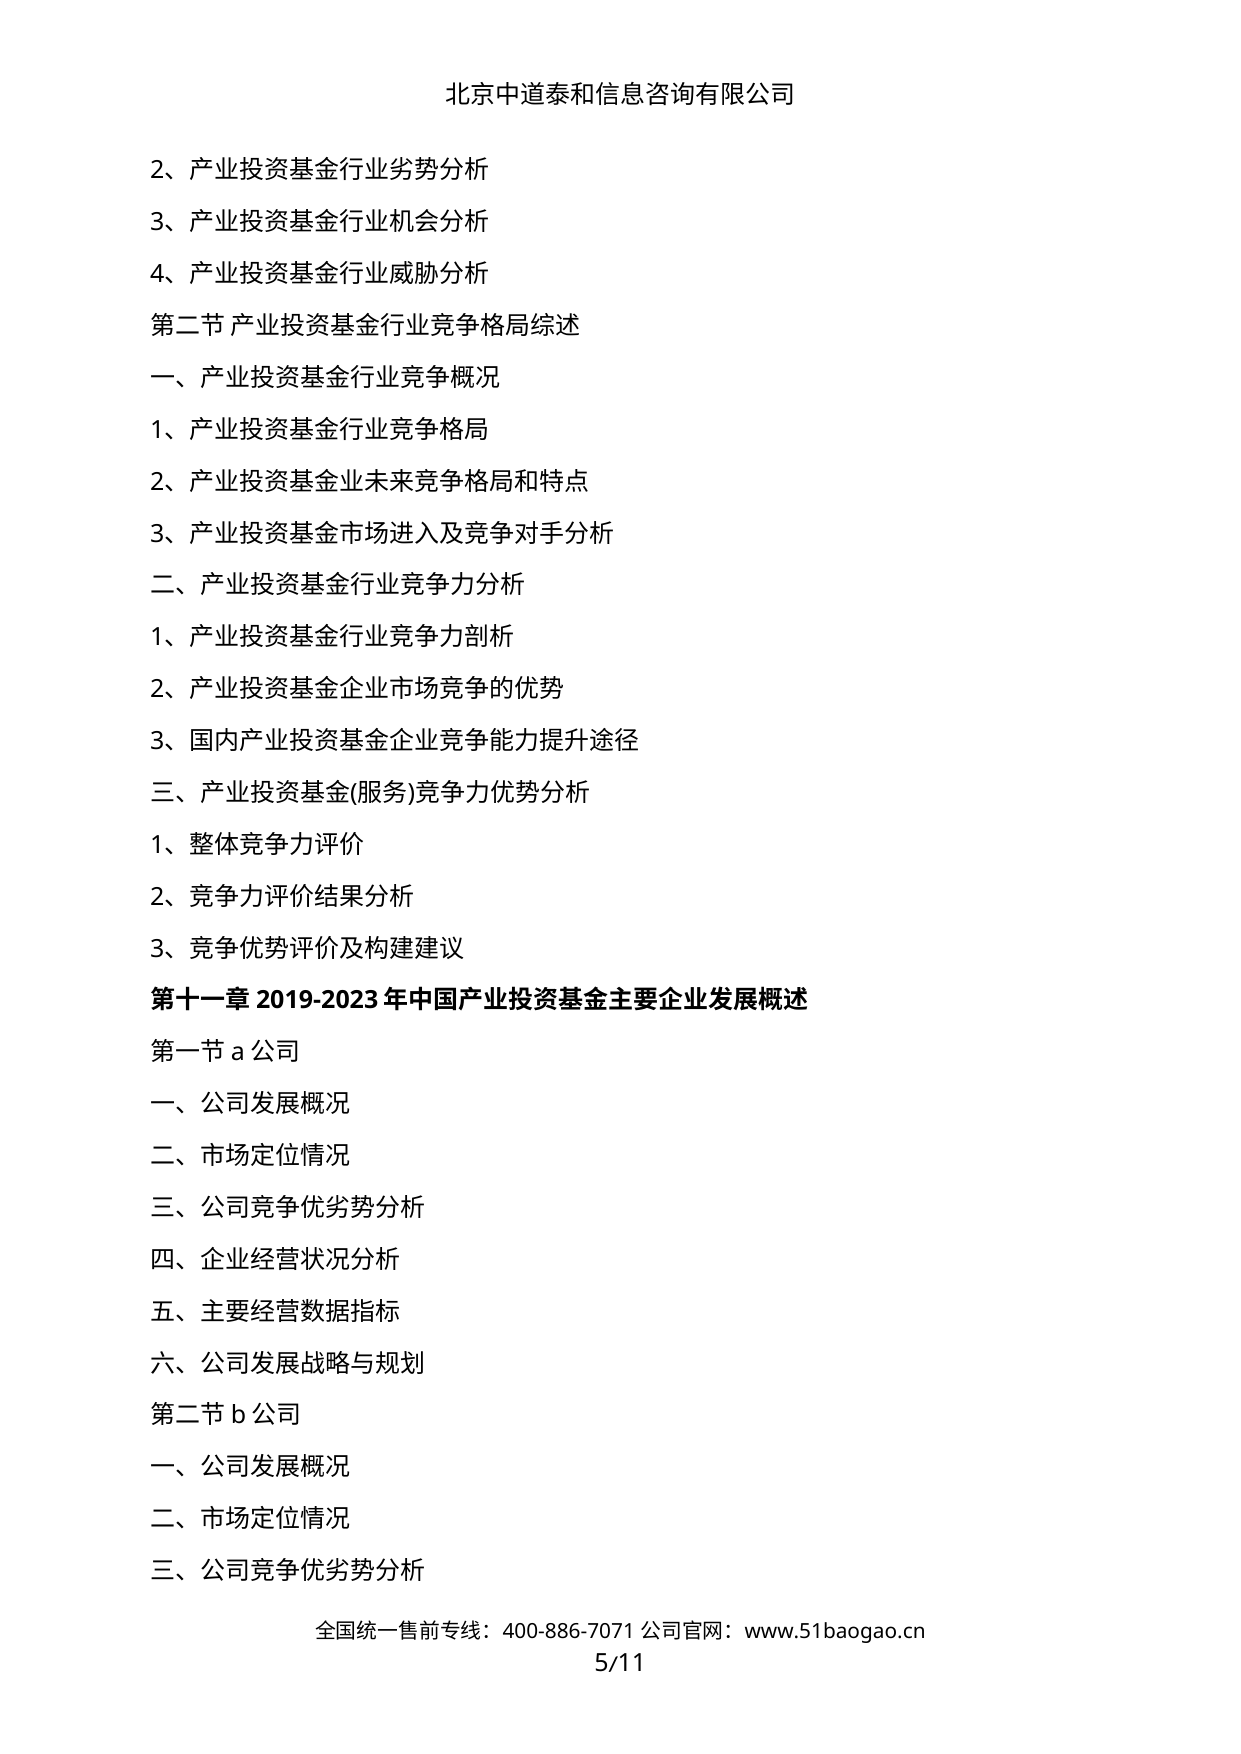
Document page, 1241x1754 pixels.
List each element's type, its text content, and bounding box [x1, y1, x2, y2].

text 4、产业投资基金行业威胁分析 [150, 254, 1090, 290]
text 第二节 b公司 [150, 1395, 1090, 1431]
text 2、竞争力评价结果分析 [150, 876, 1090, 912]
text 第十一章 2019-2023年中国产业投资基金主要企业发展概述 [150, 980, 1090, 1016]
text 1、产业投资基金行业竞争格局 [150, 409, 1090, 446]
text 3、国内产业投资基金企业竞争能力提升途径 [150, 721, 1090, 757]
text 1、整体竞争力评价 [150, 824, 1090, 861]
text 三、公司竞争优劣势分析 [150, 1551, 1090, 1587]
text 1、产业投资基金行业竞争力剖析 [150, 617, 1090, 653]
text 二、产业投资基金行业竞争力分析 [150, 565, 1090, 601]
text 六、公司发展战略与规划 [150, 1343, 1090, 1379]
text 3、产业投资基金行业机会分析 [150, 202, 1090, 238]
text 三、产业投资基金(服务)竞争力优势分析 [150, 772, 1090, 809]
text 第二节 产业投资基金行业竞争格局综述 [150, 306, 1090, 342]
text 2、产业投资基金业未来竞争格局和特点 [150, 461, 1090, 497]
text 五、主要经营数据指标 [150, 1291, 1090, 1327]
text 四、企业经营状况分析 [150, 1239, 1090, 1276]
text 三、公司竞争优劣势分析 [150, 1187, 1090, 1224]
text 第一节 a公司 [150, 1032, 1090, 1068]
text 一、公司发展概况 [150, 1084, 1090, 1120]
text 3、产业投资基金市场进入及竞争对手分析 [150, 513, 1090, 549]
text 一、产业投资基金行业竞争概况 [150, 357, 1090, 394]
text 二、市场定位情况 [150, 1499, 1090, 1535]
text 一、公司发展概况 [150, 1447, 1090, 1483]
text 3、竞争优势评价及构建建议 [150, 928, 1090, 964]
text 二、市场定位情况 [150, 1136, 1090, 1172]
text 2、产业投资基金行业劣势分析 [150, 150, 1090, 186]
text 2、产业投资基金企业市场竞争的优势 [150, 669, 1090, 705]
